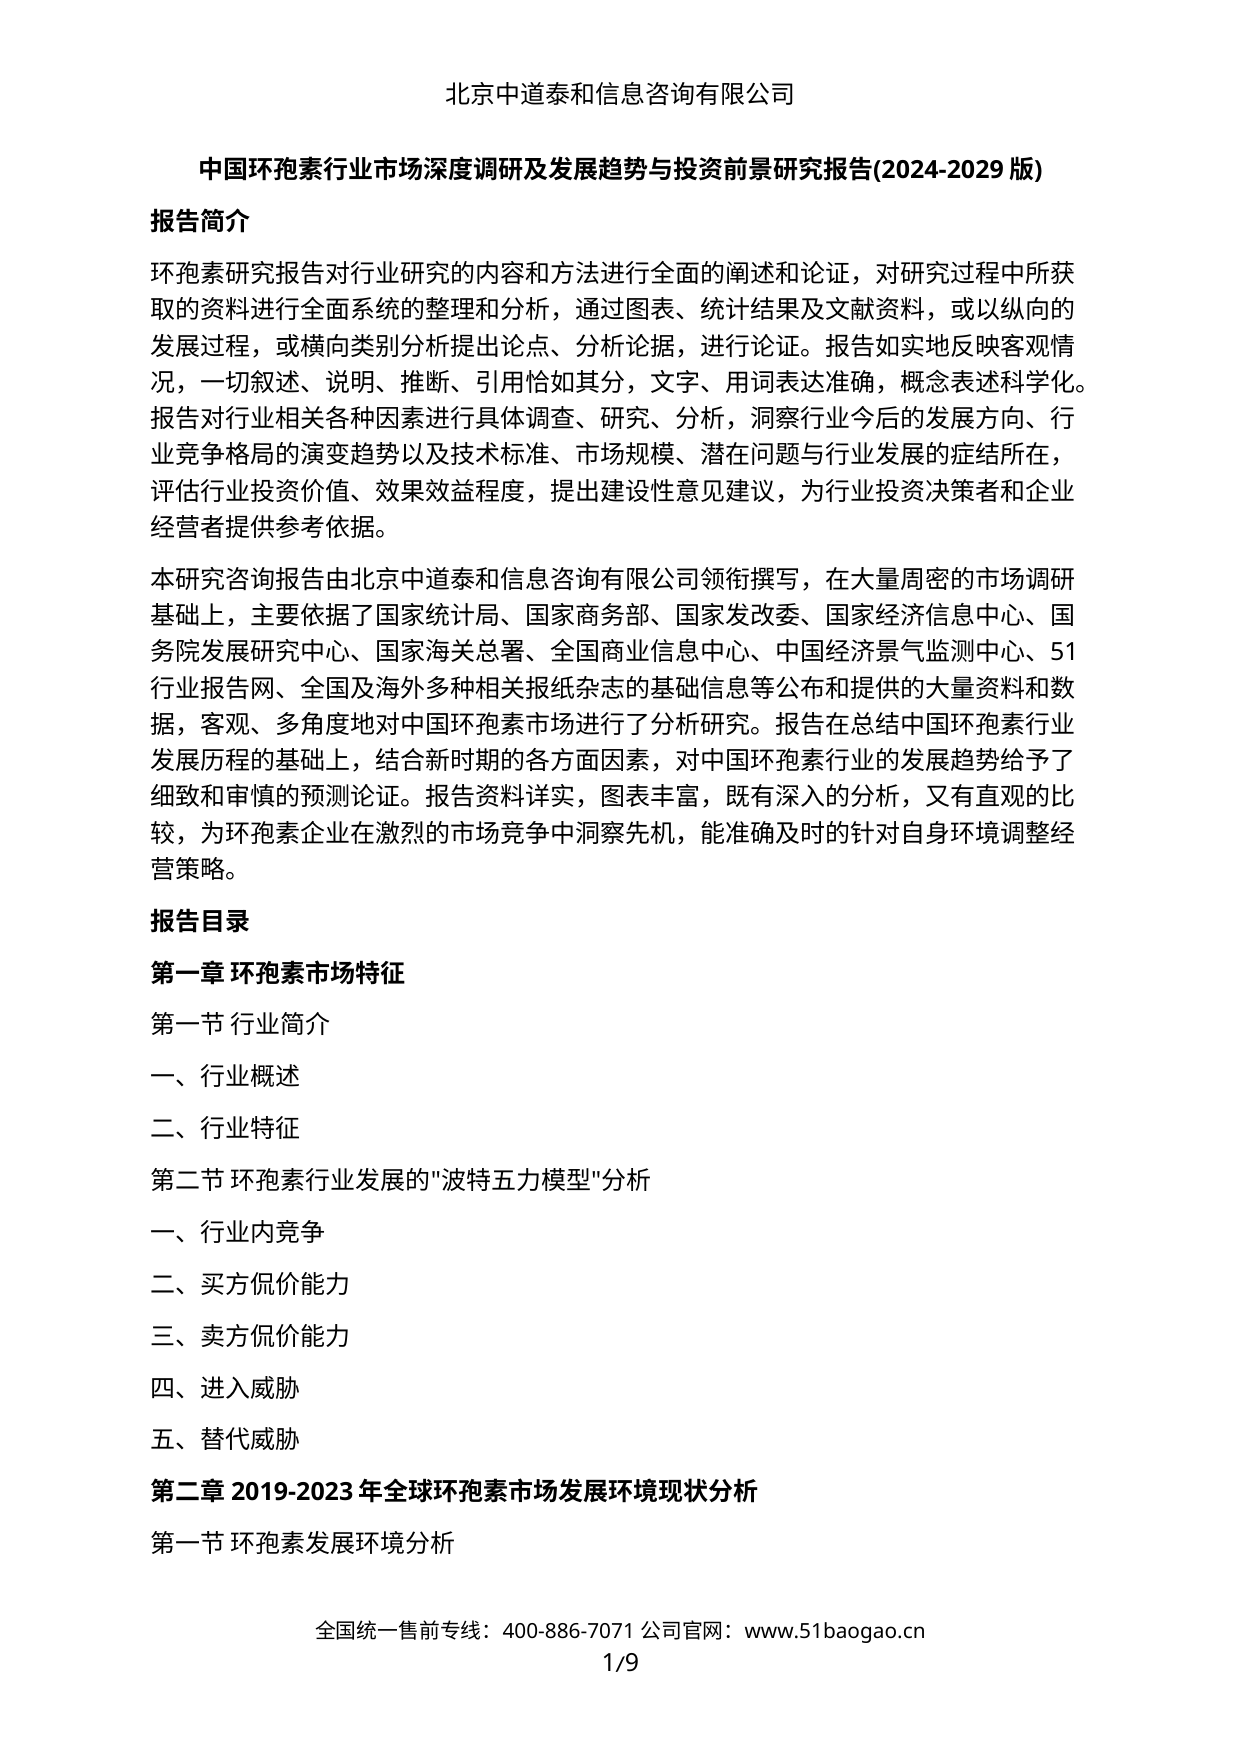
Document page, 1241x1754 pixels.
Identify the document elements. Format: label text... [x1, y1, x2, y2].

text 报告目录 [150, 901, 1090, 937]
text 第二节 环孢素行业发展的"波特五力模型"分析 [150, 1161, 1090, 1197]
text 二、买方侃价能力 [150, 1264, 1090, 1301]
text 第一节 行业简介 [150, 1005, 1090, 1041]
text 环孢素研究报告对行业研究的内容和方法进行全面的阐述和论证，对研究过程中所获取的资料进行全面系统的整理和分析，通过图表、统计结果及文献资料，或以纵向的发展过程，或横向类别分析提出论点、分析论据，进行论证。报告如实地反映客观情况，一切叙述、说明、推断、引用恰如其分，文字、用词表达准确，概念表述科学化。报告对行业相关各种因素进行具体调查、研究、分析，洞察行业今后的发展方向、行业竞争格局的演变趋势以及技术标准、市场规模、潜在问题与行业发展的症结所在，评估行业投资价值、效果效益程度，提出建设性意见建议，为行业投资决策者和企业经营者提供参考依据。 [150, 254, 1090, 544]
text 四、进入威胁 [150, 1368, 1090, 1404]
text 二、行业特征 [150, 1109, 1090, 1145]
text 本研究咨询报告由北京中道泰和信息咨询有限公司领衔撰写，在大量周密的市场调研基础上，主要依据了国家统计局、国家商务部、国家发改委、国家经济信息中心、国务院发展研究中心、国家海关总署、全国商业信息中心、中国经济景气监测中心、51行业报告网、全国及海外多种相关报纸杂志的基础信息等公布和提供的大量资料和数据，客观、多角度地对中国环孢素市场进行了分析研究。报告在总结中国环孢素行业发展历程的基础上，结合新时期的各方面因素，对中国环孢素行业的发展趋势给予了细致和审慎的预测论证。报告资料详实，图表丰富，既有深入的分析，又有直观的比较，为环孢素企业在激烈的市场竞争中洞察先机，能准确及时的针对自身环境调整经营策略。 [150, 559, 1090, 886]
text 中国环孢素行业市场深度调研及发展趋势与投资前景研究报告(2024-2029版) [150, 150, 1090, 186]
text 第一章 环孢素市场特征 [150, 953, 1090, 989]
text 第二章 2019-2023年全球环孢素市场发展环境现状分析 [150, 1472, 1090, 1508]
text 报告简介 [150, 202, 1090, 238]
text 一、行业内竞争 [150, 1212, 1090, 1249]
text 三、卖方侃价能力 [150, 1316, 1090, 1352]
text 一、行业概述 [150, 1057, 1090, 1093]
text 第一节 环孢素发展环境分析 [150, 1524, 1090, 1560]
text 五、替代威胁 [150, 1420, 1090, 1456]
